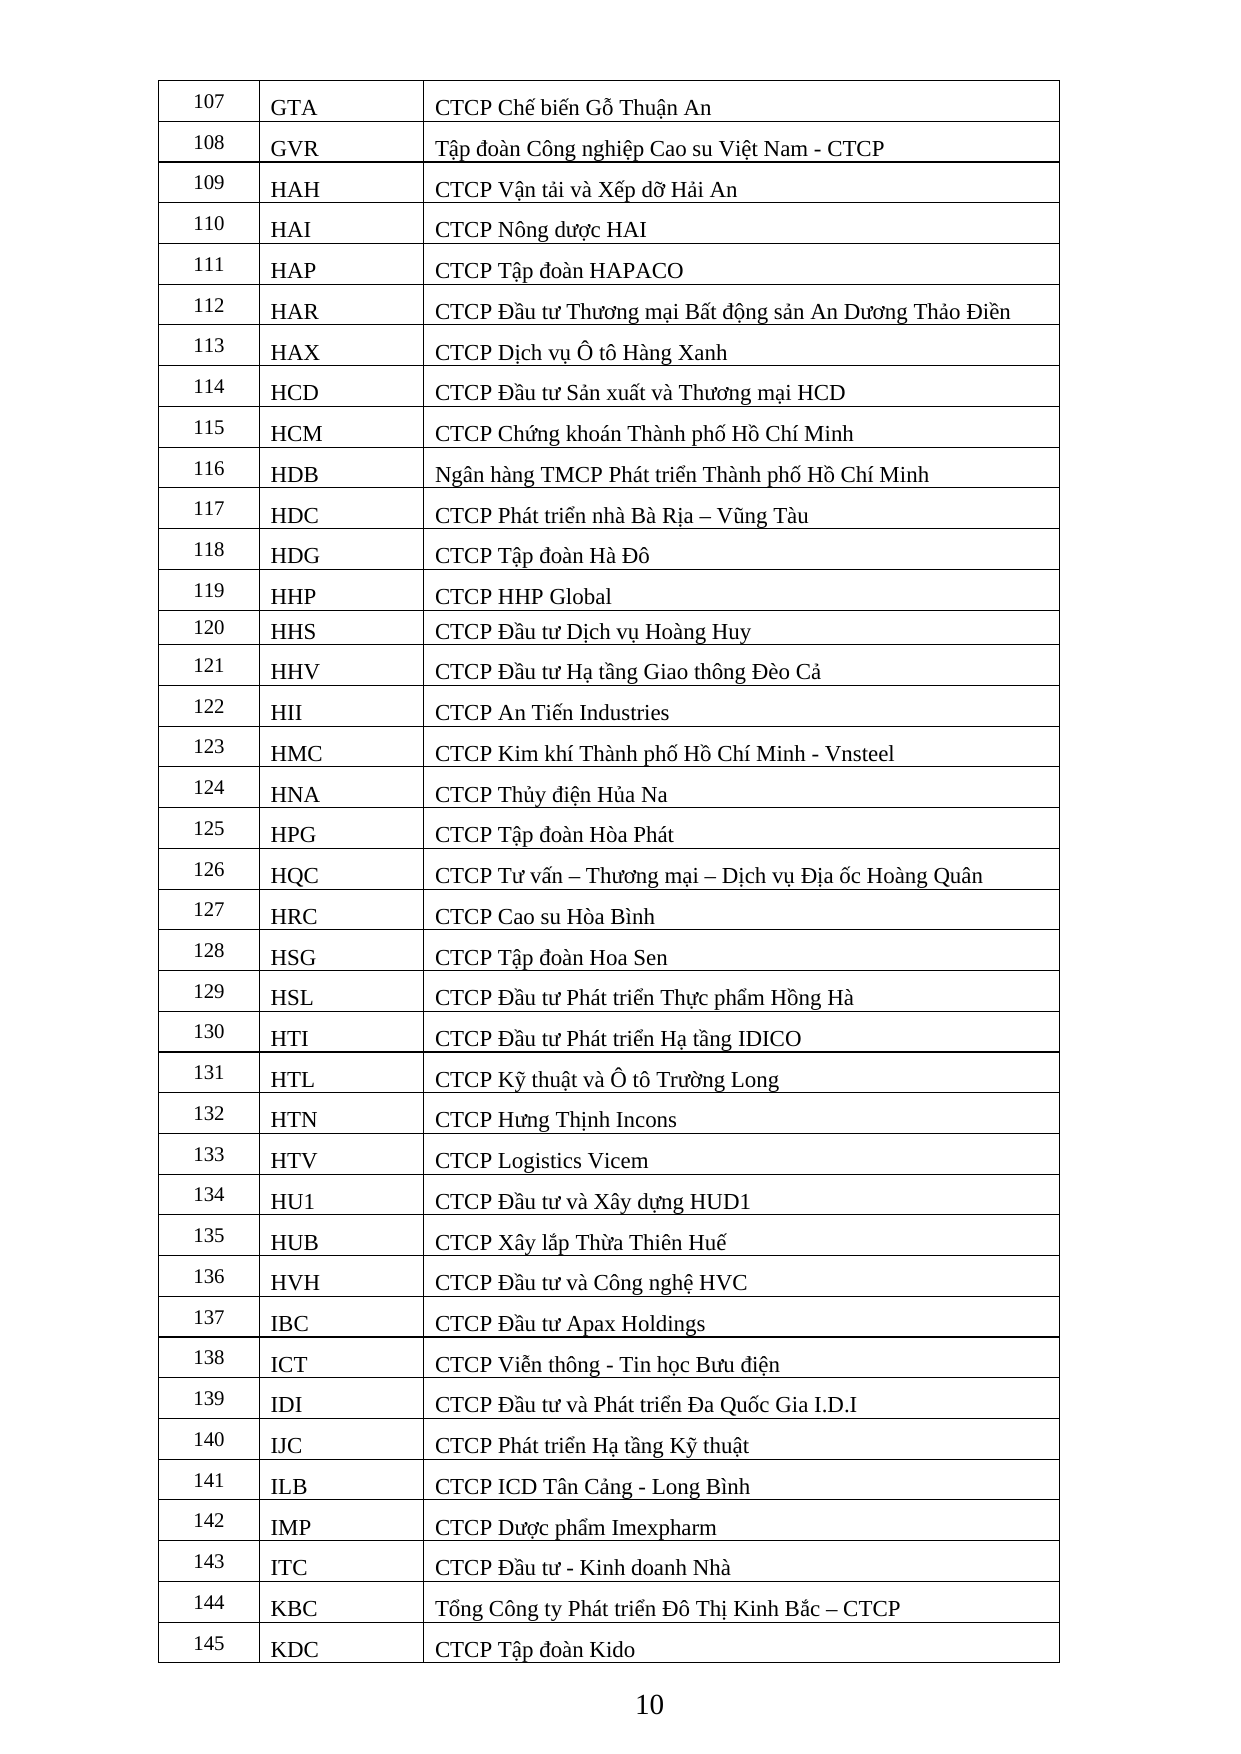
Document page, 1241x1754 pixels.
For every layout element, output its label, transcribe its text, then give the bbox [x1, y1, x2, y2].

table_cell HTN [260, 1093, 423, 1133]
table_cell 116 [159, 448, 259, 487]
table_cell 135 [159, 1215, 259, 1255]
table_cell 125 [159, 808, 259, 848]
table_cell HDC [260, 488, 423, 528]
table_cell 131 [159, 1053, 259, 1092]
table_cell IDI [260, 1378, 423, 1418]
table_cell CTCP Hưng Thịnh Incons [424, 1093, 1059, 1133]
table_cell HII [260, 686, 423, 726]
table_cell CTCP HHP Global [424, 570, 1059, 609]
table_cell 124 [159, 767, 259, 807]
table_cell Ngân hàng TMCP Phát triển Thành phố Hồ Chí Minh [424, 448, 1059, 487]
table_cell 143 [159, 1541, 259, 1581]
table_cell CTCP Tập đoàn Hà Đô [424, 529, 1059, 569]
table_cell HAR [260, 285, 423, 324]
table_cell CTCP Logistics Vicem [424, 1134, 1059, 1173]
table_cell ITC [260, 1541, 423, 1581]
table_cell 138 [159, 1338, 259, 1377]
table_cell HAH [260, 163, 423, 202]
table_cell CTCP Phát triển Hạ tầng Kỹ thuật [424, 1419, 1059, 1459]
table_cell 120 [159, 611, 259, 644]
table_cell IBC [260, 1297, 423, 1336]
table_cell HAP [260, 244, 423, 284]
table_cell 134 [159, 1175, 259, 1214]
table_cell HHS [260, 611, 423, 644]
table_cell HSG [260, 930, 423, 970]
table_cell CTCP Cao su Hòa Bình [424, 890, 1059, 929]
table_cell 113 [159, 325, 259, 365]
table_cell HUB [260, 1215, 423, 1255]
table_cell CTCP Đầu tư - Kinh doanh Nhà [424, 1541, 1059, 1581]
table_cell HTI [260, 1012, 423, 1051]
table_cell CTCP Tập đoàn Kido [424, 1623, 1059, 1662]
table_cell HDB [260, 448, 423, 487]
table_cell 140 [159, 1419, 259, 1459]
table_cell 145 [159, 1623, 259, 1662]
table_cell CTCP Đầu tư Sản xuất và Thương mại HCD [424, 366, 1059, 406]
table_cell CTCP Đầu tư Hạ tầng Giao thông Đèo Cả [424, 645, 1059, 685]
table_cell CTCP An Tiến Industries [424, 686, 1059, 726]
table_cell CTCP Nông dược HAI [424, 203, 1059, 243]
table_cell CTCP Chứng khoán Thành phố Hồ Chí Minh [424, 407, 1059, 447]
table_cell 142 [159, 1500, 259, 1540]
table_cell HTV [260, 1134, 423, 1173]
table_cell 108 [159, 122, 259, 161]
table_cell CTCP Xây lắp Thừa Thiên Huế [424, 1215, 1059, 1255]
table_cell CTCP Kỹ thuật và Ô tô Trường Long [424, 1053, 1059, 1092]
table_cell 126 [159, 849, 259, 888]
table_cell GTA [260, 81, 423, 121]
table_cell 141 [159, 1460, 259, 1499]
table_cell CTCP Tập đoàn Hoa Sen [424, 930, 1059, 970]
table_cell 127 [159, 890, 259, 929]
table_cell HMC [260, 727, 423, 766]
table_cell CTCP Kim khí Thành phố Hồ Chí Minh - Vnsteel [424, 727, 1059, 766]
table_cell 117 [159, 488, 259, 528]
table_cell ILB [260, 1460, 423, 1499]
table_cell HNA [260, 767, 423, 807]
table_cell 109 [159, 163, 259, 202]
table_cell 118 [159, 529, 259, 569]
table_cell IJC [260, 1419, 423, 1459]
table_cell 130 [159, 1012, 259, 1051]
table_cell CTCP Đầu tư Phát triển Thực phẩm Hồng Hà [424, 971, 1059, 1011]
table_cell HCM [260, 407, 423, 447]
table_cell HRC [260, 890, 423, 929]
table_cell CTCP Tập đoàn HAPACO [424, 244, 1059, 284]
table_cell 122 [159, 686, 259, 726]
table_cell CTCP Đầu tư Thương mại Bất động sản An Dương Thảo Điền [424, 285, 1059, 324]
table_cell CTCP Đầu tư Apax Holdings [424, 1297, 1059, 1336]
table_cell HHP [260, 570, 423, 609]
table_cell CTCP Đầu tư và Xây dựng HUD1 [424, 1175, 1059, 1214]
table_cell 144 [159, 1582, 259, 1622]
table_cell HDG [260, 529, 423, 569]
table_cell HAX [260, 325, 423, 365]
table_cell Tổng Công ty Phát triển Đô Thị Kinh Bắc – CTCP [424, 1582, 1059, 1622]
table_cell 112 [159, 285, 259, 324]
table_cell KDC [260, 1623, 423, 1662]
table_cell HHV [260, 645, 423, 685]
table_cell IMP [260, 1500, 423, 1540]
table_cell CTCP Dược phẩm Imexpharm [424, 1500, 1059, 1540]
table_cell CTCP Tập đoàn Hòa Phát [424, 808, 1059, 848]
table_cell CTCP Chế biến Gỗ Thuận An [424, 81, 1059, 121]
table_cell CTCP Tư vấn – Thương mại – Dịch vụ Địa ốc Hoàng Quân [424, 849, 1059, 888]
table_cell 110 [159, 203, 259, 243]
table_cell 119 [159, 570, 259, 609]
table_cell CTCP Đầu tư Phát triển Hạ tầng IDICO [424, 1012, 1059, 1051]
table_cell CTCP Phát triển nhà Bà Rịa – Vũng Tàu [424, 488, 1059, 528]
table_cell 115 [159, 407, 259, 447]
table_cell KBC [260, 1582, 423, 1622]
table_cell HVH [260, 1256, 423, 1296]
table_cell HQC [260, 849, 423, 888]
table_cell HU1 [260, 1175, 423, 1214]
table_cell ICT [260, 1338, 423, 1377]
table_cell HAI [260, 203, 423, 243]
table_cell CTCP Viễn thông - Tin học Bưu điện [424, 1338, 1059, 1377]
table_cell HCD [260, 366, 423, 406]
table_cell 123 [159, 727, 259, 766]
table_cell CTCP Đầu tư và Phát triển Đa Quốc Gia I.D.I [424, 1378, 1059, 1418]
table_cell GVR [260, 122, 423, 161]
table_cell 136 [159, 1256, 259, 1296]
table_cell 129 [159, 971, 259, 1011]
table_cell [1060, 610, 1084, 644]
table_cell 111 [159, 244, 259, 284]
table_cell 121 [159, 645, 259, 685]
table_cell 128 [159, 930, 259, 970]
table_cell HPG [260, 808, 423, 848]
table_cell 133 [159, 1134, 259, 1173]
table_cell 137 [159, 1297, 259, 1336]
table_cell CTCP ICD Tân Cảng - Long Bình [424, 1460, 1059, 1499]
table_cell HSL [260, 971, 423, 1011]
table_cell 132 [159, 1093, 259, 1133]
table_cell HTL [260, 1053, 423, 1092]
table_cell CTCP Thủy điện Hủa Na [424, 767, 1059, 807]
table_cell Tập đoàn Công nghiệp Cao su Việt Nam - CTCP [424, 122, 1059, 161]
table_cell CTCP Đầu tư Dịch vụ Hoàng Huy [424, 611, 1059, 644]
table_cell 107 [159, 81, 259, 121]
table_cell 114 [159, 366, 259, 406]
table_cell 139 [159, 1378, 259, 1418]
table_cell CTCP Dịch vụ Ô tô Hàng Xanh [424, 325, 1059, 365]
table_cell CTCP Đầu tư và Công nghệ HVC [424, 1256, 1059, 1296]
table_cell CTCP Vận tải và Xếp dỡ Hải An [424, 163, 1059, 202]
